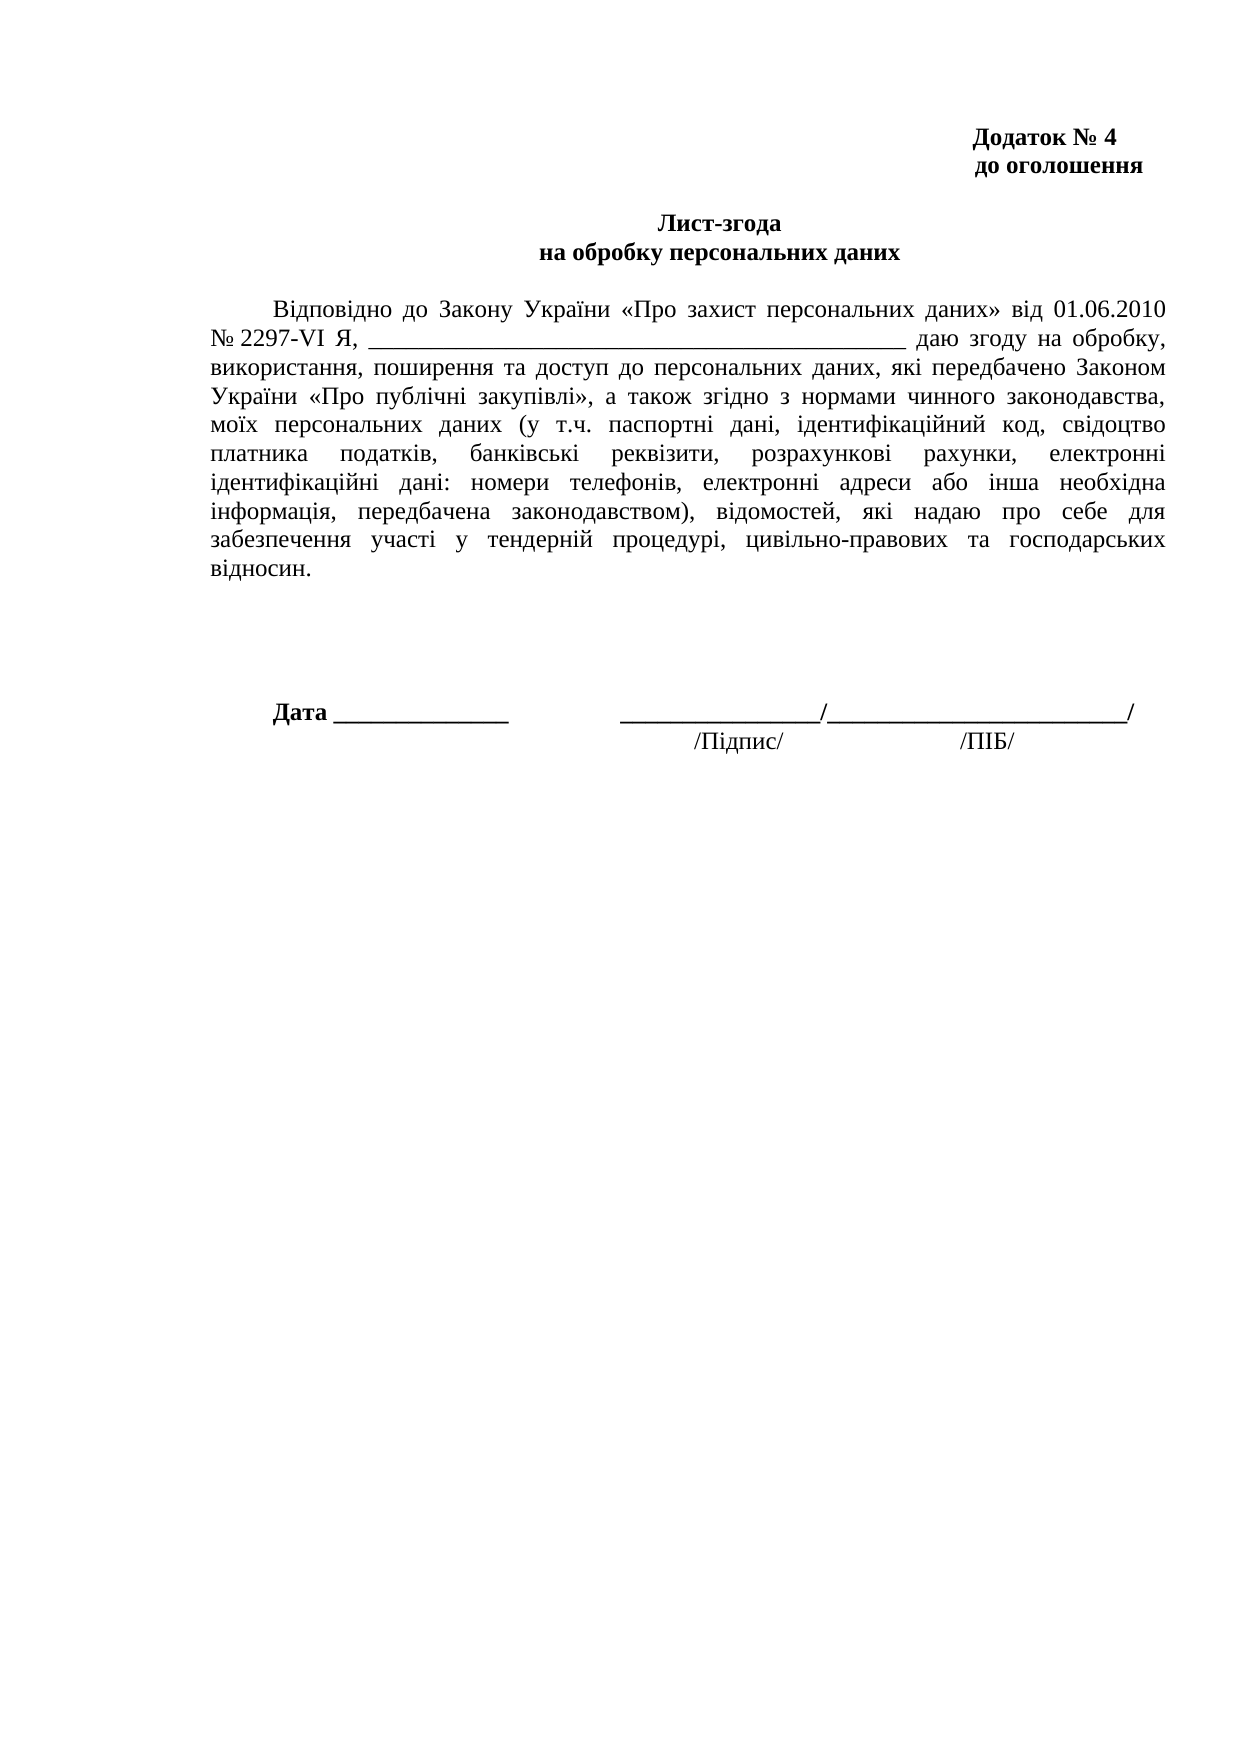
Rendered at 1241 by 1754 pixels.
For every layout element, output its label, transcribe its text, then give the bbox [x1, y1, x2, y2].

text Відповідно до Закону України «Про захист персональних даних» від 01.06.2010 № 2297-VI Я, ___________________________________________ даю згоду на обробку, використання, поширення та доступ до персональних даних, які передбачено Законом України «Про публічні закупівлі», а також згідно з нормами чинного законодавства, моїх персональних даних (у т.ч. паспортні дані, ідентифікаційний код, свідоцтво платника податків, банківські реквізити, розрахункові рахунки, електронні ідентифікаційні дані: номери телефонів, електронні адреси або інша необхідна інформація, передбачена законодавством), відомостей, які надаю про себе для забезпечення участі у тендерній процедурі, цивільно-правових та господарських відносин. [210, 294, 1167, 582]
text Лист-згода [210, 208, 1167, 237]
text /Підпис/ /ПІБ/ [210, 726, 1167, 755]
text Дата ______________ ________________/________________________/ [210, 697, 1167, 726]
text на обробку персональних даних [210, 237, 1167, 265]
text Додаток № 4 [185, 122, 1167, 150]
text до оголошення [974, 150, 1167, 179]
